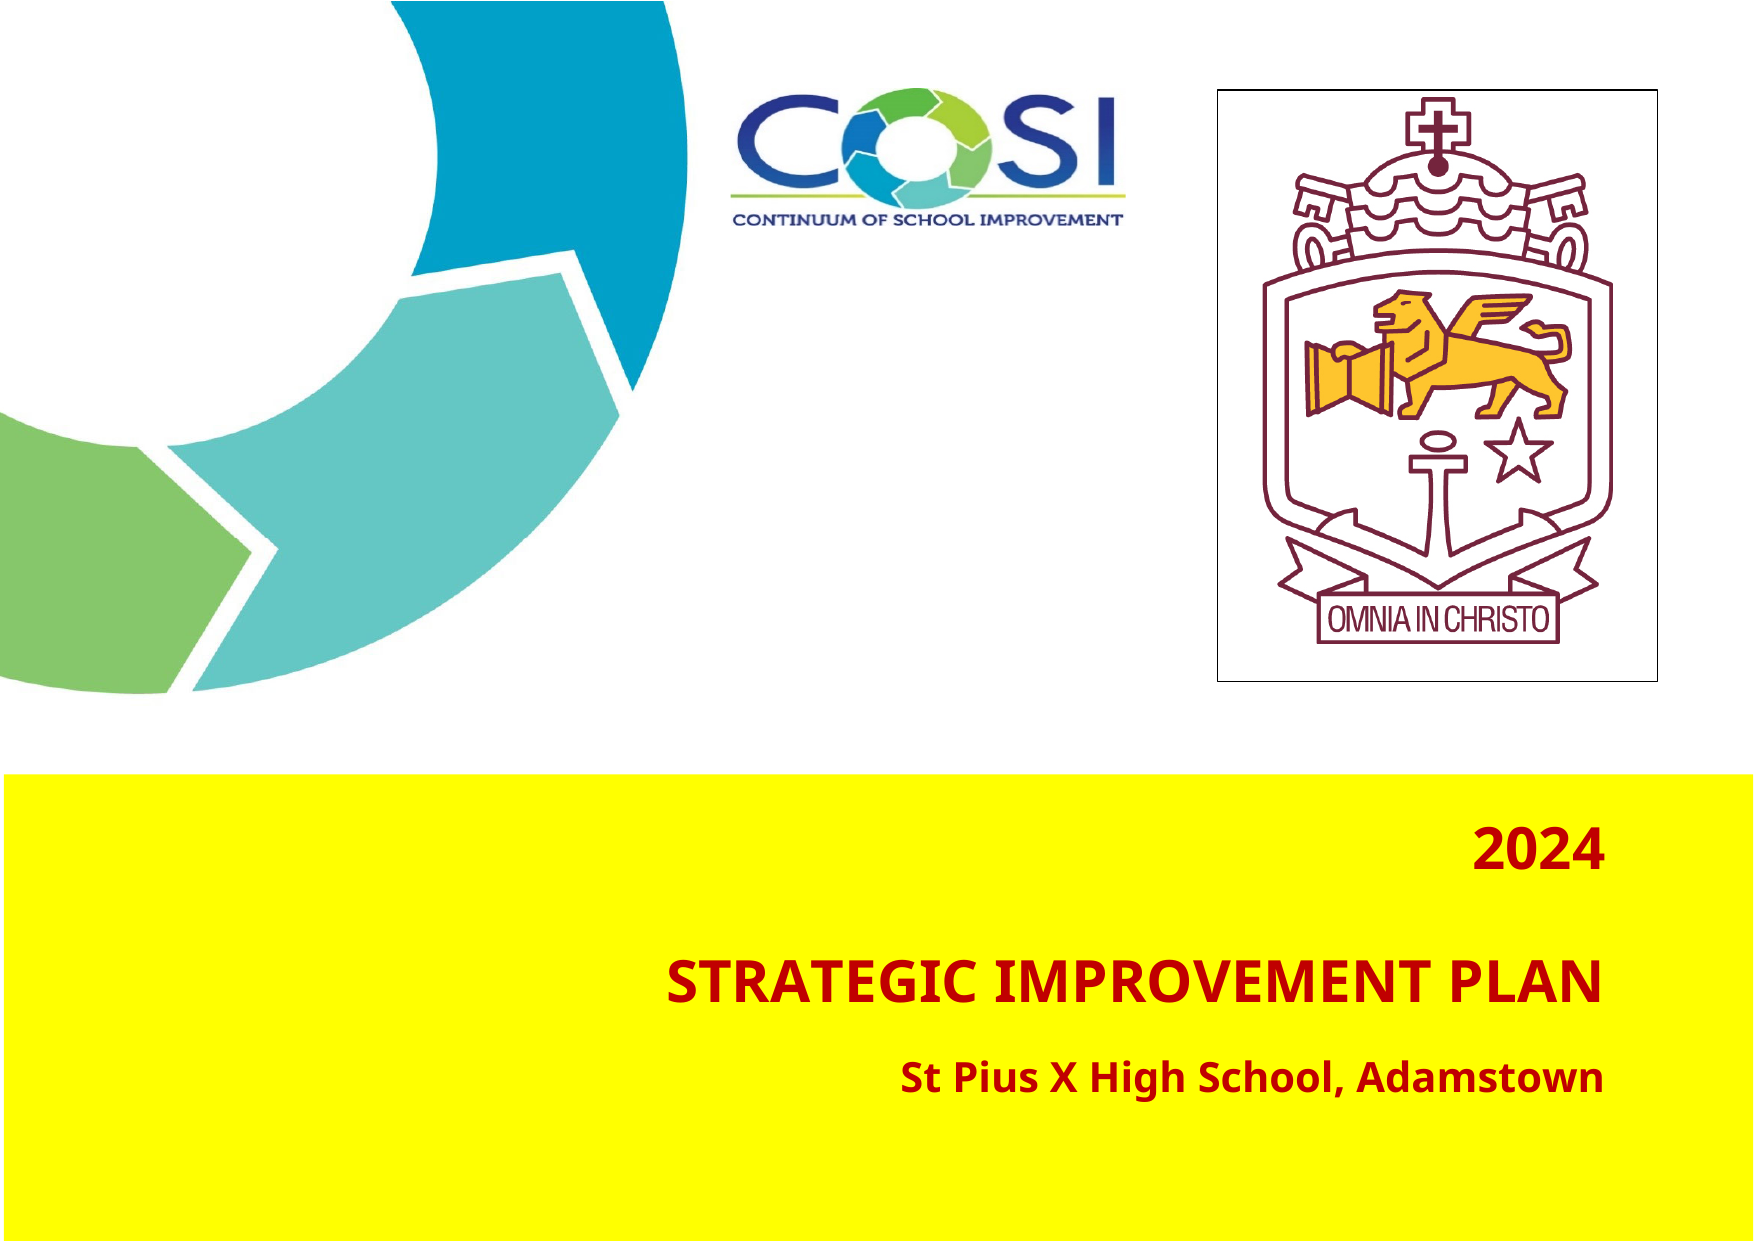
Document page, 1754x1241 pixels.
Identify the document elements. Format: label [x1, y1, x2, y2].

picture [730, 88, 1126, 226]
picture [0, 1, 712, 721]
picture [1262, 97, 1613, 644]
